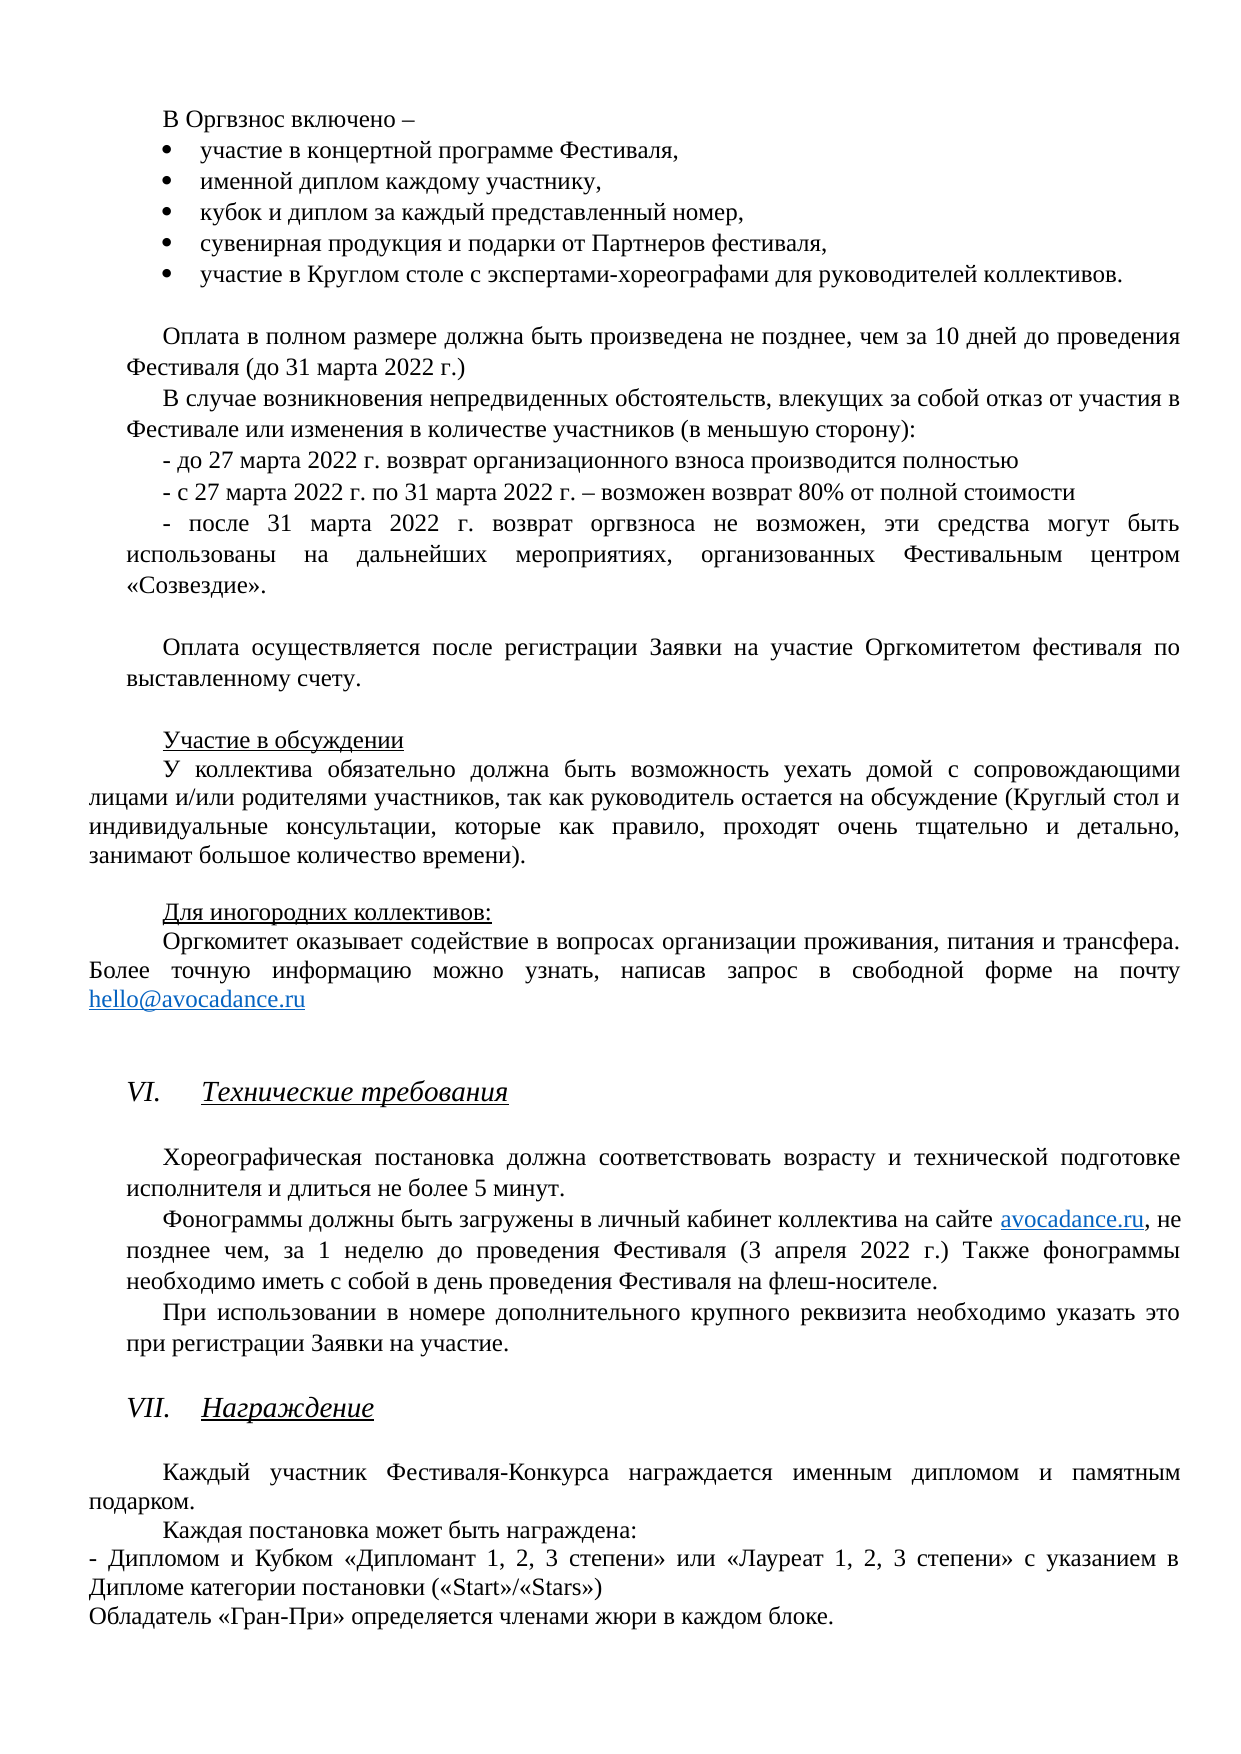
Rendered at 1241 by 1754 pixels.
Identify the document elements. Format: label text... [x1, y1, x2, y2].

text Оплата в полном размере должна быть произведена не позднее, чем за 10 дней до проведения Фестиваля (до 31 марта 2022 г.) [126, 321, 1181, 381]
text - с 27 марта 2022 г. по 31 марта 2022 г. – возможен возврат 80% от полной стоимости [126, 477, 1181, 505]
list Награждение [126, 1390, 1181, 1424]
list участие в Круглом столе с экспертами-хореографами для руководителей коллективов. [162, 259, 1181, 288]
list именной диплом каждому участнику, [162, 166, 1181, 195]
text В Оргвзнос включено – [126, 104, 1181, 133]
text У коллектива обязательно должна быть возможность уехать домой с сопровождающими лицами и/или родителями участников, так как руководитель остается на обсуждение (Круглый стол и индивидуальные консультации, которые как правило, проходят очень тщательно и детально, занимают большое количество времени). [89, 754, 1181, 869]
text В случае возникновения непредвиденных обстоятельств, влекущих за собой отказ от участия в Фестивале или изменения в количестве участников (в меньшую сторону): [126, 383, 1181, 443]
text - Дипломом и Кубком «Дипломант 1, 2, 3 степени» или «Лауреат 1, 2, 3 степени» с указанием в Дипломе категории постановки («Start»/«Stars») [89, 1543, 1181, 1601]
text Оргкомитет оказывает содействие в вопросах организации проживания, питания и трансфера. Более точную информацию можно узнать, написав запрос в свободной форме на почту hello@avocadance.ru [89, 926, 1181, 1012]
list участие в концертной программе Фестиваля, [162, 135, 1181, 164]
text - после 31 марта 2022 г. возврат оргвзноса не возможен, эти средства могут быть использованы на дальнейших мероприятиях, организованных Фестивальным центром «Созвездие». [126, 508, 1181, 598]
list Технические требования [126, 1074, 1181, 1108]
text Каждый участник Фестиваля-Конкурса награждается именным дипломом и памятным подарком. [89, 1457, 1181, 1515]
text Для иногородних коллективов: [89, 897, 1181, 926]
text Каждая постановка может быть награждена: [89, 1515, 1181, 1543]
text - до 27 марта 2022 г. возврат организационного взноса производится полностью [126, 446, 1181, 474]
list кубок и диплом за каждый представленный номер, [162, 197, 1181, 226]
text Фонограммы должны быть загружены в личный кабинет коллектива на сайте avocadance.ru, не позднее чем, за 1 неделю до проведения Фестиваля (3 апреля 2022 г.) Также фонограммы необходимо иметь с собой в день проведения Фестиваля на флеш-носителе. [126, 1204, 1181, 1295]
text Оплата осуществляется после регистрации Заявки на участие Оргкомитетом фестиваля по выставленному счету. [126, 632, 1181, 692]
text Хореографическая постановка должна соответствовать возрасту и технической подготовке исполнителя и длиться не более 5 минут. [126, 1142, 1181, 1202]
list сувенирная продукция и подарки от Партнеров фестиваля, [162, 228, 1181, 257]
text Обладатель «Гран-При» определяется членами жюри в каждом блоке. [89, 1601, 1181, 1630]
text Участие в обсуждении [89, 725, 1181, 754]
text При использовании в номере дополнительного крупного реквизита необходимо указать это при регистрации Заявки на участие. [126, 1297, 1181, 1357]
